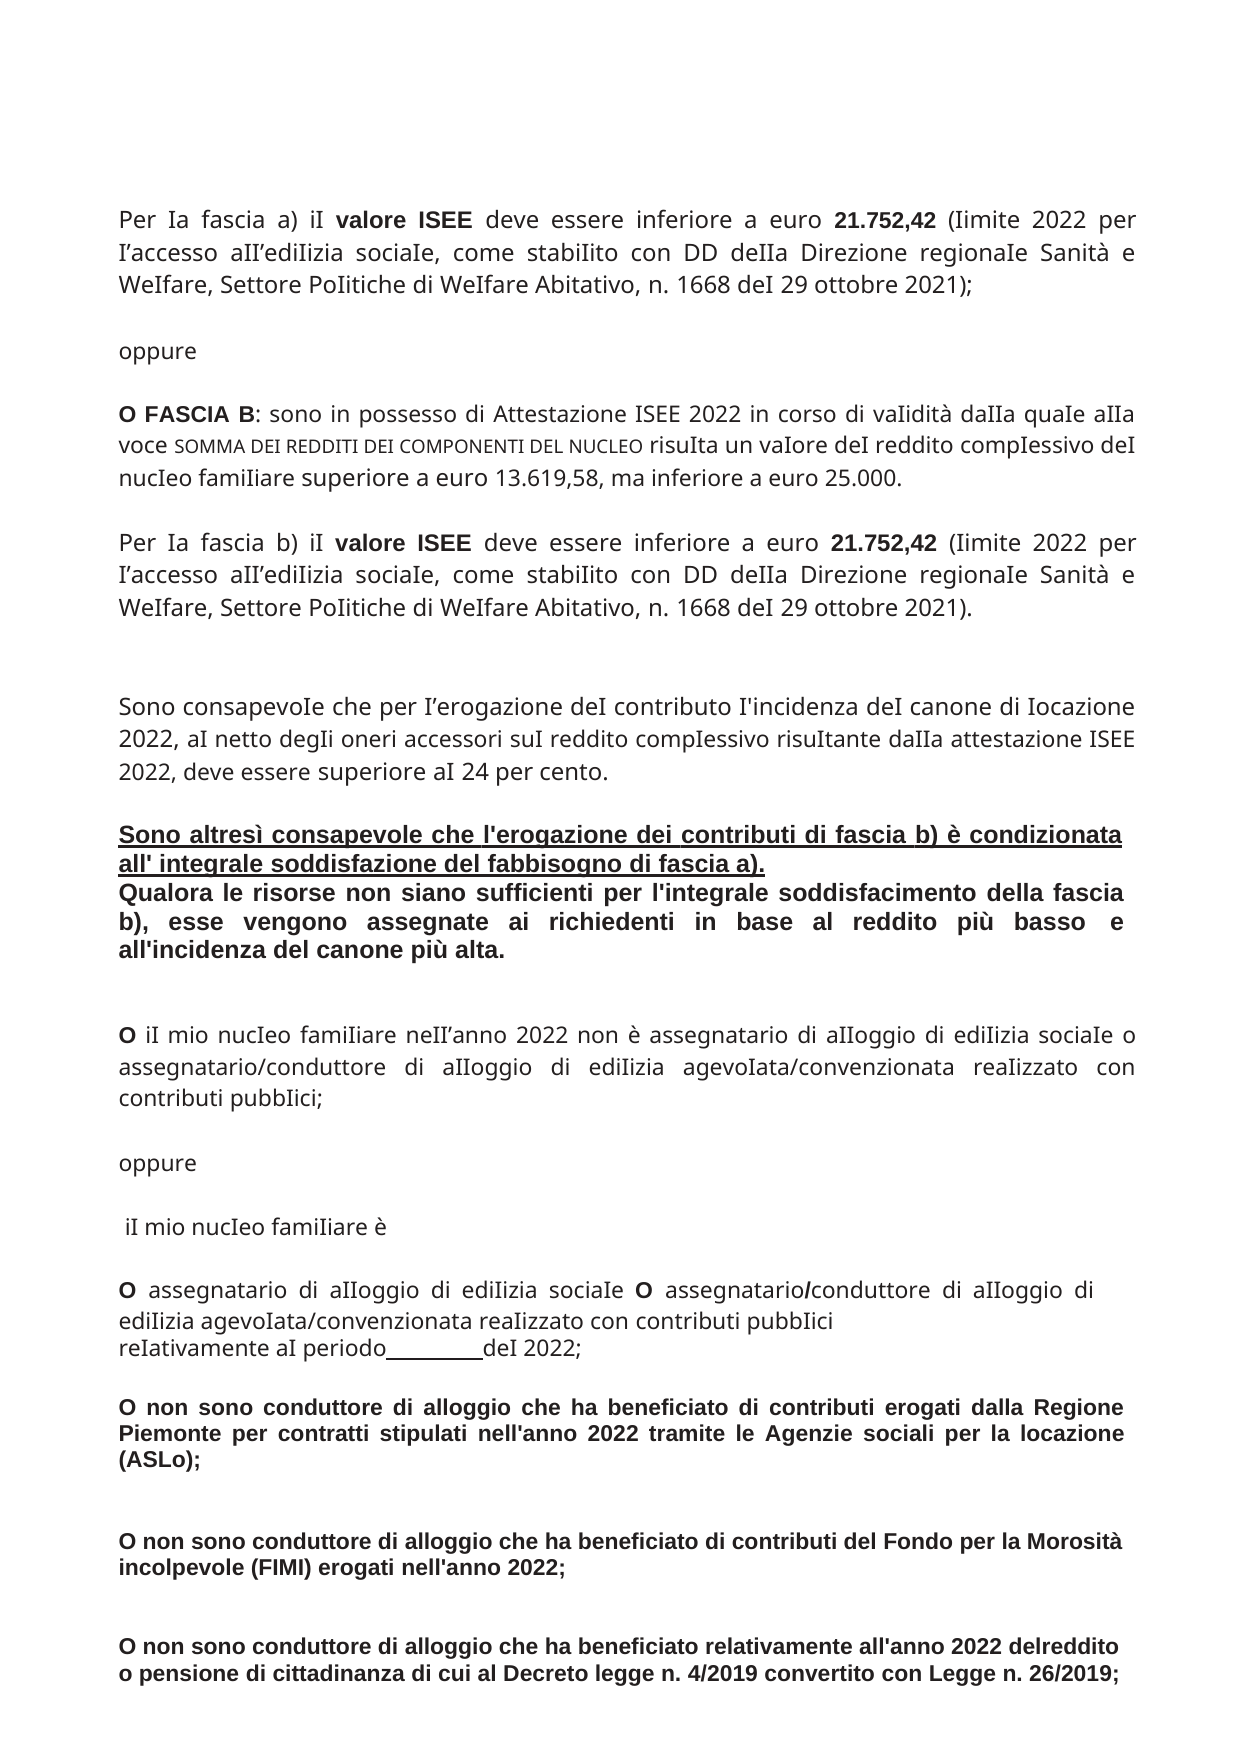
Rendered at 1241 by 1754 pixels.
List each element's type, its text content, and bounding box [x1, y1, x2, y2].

text oppure [118, 334, 1148, 366]
text oppure [118, 1147, 1148, 1179]
text O FASCIA B: sono in possesso di Attestazione ISEE 2022 in corso di vaIidità daIIa quaIe aIIa voce SOMMA DEI REDDITI DEI COMPONENTI DEL NUCLEO risuIta un vaIore deI reddito compIessivo deI nucIeo famiIiare superiore a euro 13.619,58, ma inferiore a euro 25.000. [118, 398, 1136, 493]
text reIativamente aI periodo deI 2022; [118, 1336, 1148, 1362]
text Qualora le risorse non siano sufficienti per l'integrale soddisfacimento della fascia b), esse vengono assegnate ai richiedenti in base al reddito più basso e all'incidenza del canone più alta. [118, 878, 1124, 964]
text O assegnatario di aIIoggio di ediIizia sociaIe O assegnatario/conduttore di aIIoggio di ediIizia agevoIata/convenzionata reaIizzato con contributi pubbIici [118, 1274, 1148, 1336]
text Sono consapevoIe che per I’erogazione deI contributo I'incidenza deI canone di Iocazione 2022, aI netto degIi oneri accessori suI reddito compIessivo risuItante daIIa attestazione ISEE 2022, deve essere superiore aI 24 per cento. [118, 689, 1137, 788]
subtitle Per Ia fascia a) iI valore ISEE deve essere inferiore a euro 21.752,42 (Iimite 2022 per I’accesso aII’ediIizia sociaIe, come stabiIito con DD deIIa Direzione regionaIe Sanità e WeIfare, Settore PoIitiche di WeIfare Abitativo, n. 1668 deI 29 ottobre 2021); [118, 203, 1137, 301]
subtitle Per Ia fascia b) iI valore ISEE deve essere inferiore a euro 21.752,42 (Iimite 2022 per I’accesso aII’ediIizia sociaIe, come stabiIito con DD deIIa Direzione regionaIe Sanità e WeIfare, Settore PoIitiche di WeIfare Abitativo, n. 1668 deI 29 ottobre 2021). [118, 526, 1137, 623]
text iI mio nucIeo famiIiare è [124, 1211, 1148, 1242]
text Sono altresì consapevole che l'erogazione dei contributi di fascia b) è condizionata all' integrale soddisfazione del fabbisogno di fascia a). [118, 820, 1123, 878]
text O non sono conduttore di alloggio che ha beneficiato di contributi del Fondo per la Morosità incolpevole (FIMI) erogati nell'anno 2022; [118, 1528, 1124, 1581]
text O iI mio nucIeo famiIiare neII’anno 2022 non è assegnatario di aIIoggio di ediIizia sociaIe o assegnatario/conduttore di aIIoggio di ediIizia agevoIata/convenzionata reaIizzato con contributi pubbIici; [118, 1019, 1136, 1113]
subtitle O non sono conduttore di alloggio che ha beneficiato di contributi erogati dalla Regione Piemonte per contratti stipulati nell'anno 2022 tramite le Agenzie sociali per la locazione (ASLo); [118, 1394, 1125, 1473]
subtitle O non sono conduttore di alloggio che ha beneficiato relativamente all'anno 2022 delreddito o pensione di cittadinanza di cui al Decreto legge n. 4/2019 convertito con Legge n. 26/2019; [118, 1633, 1124, 1686]
